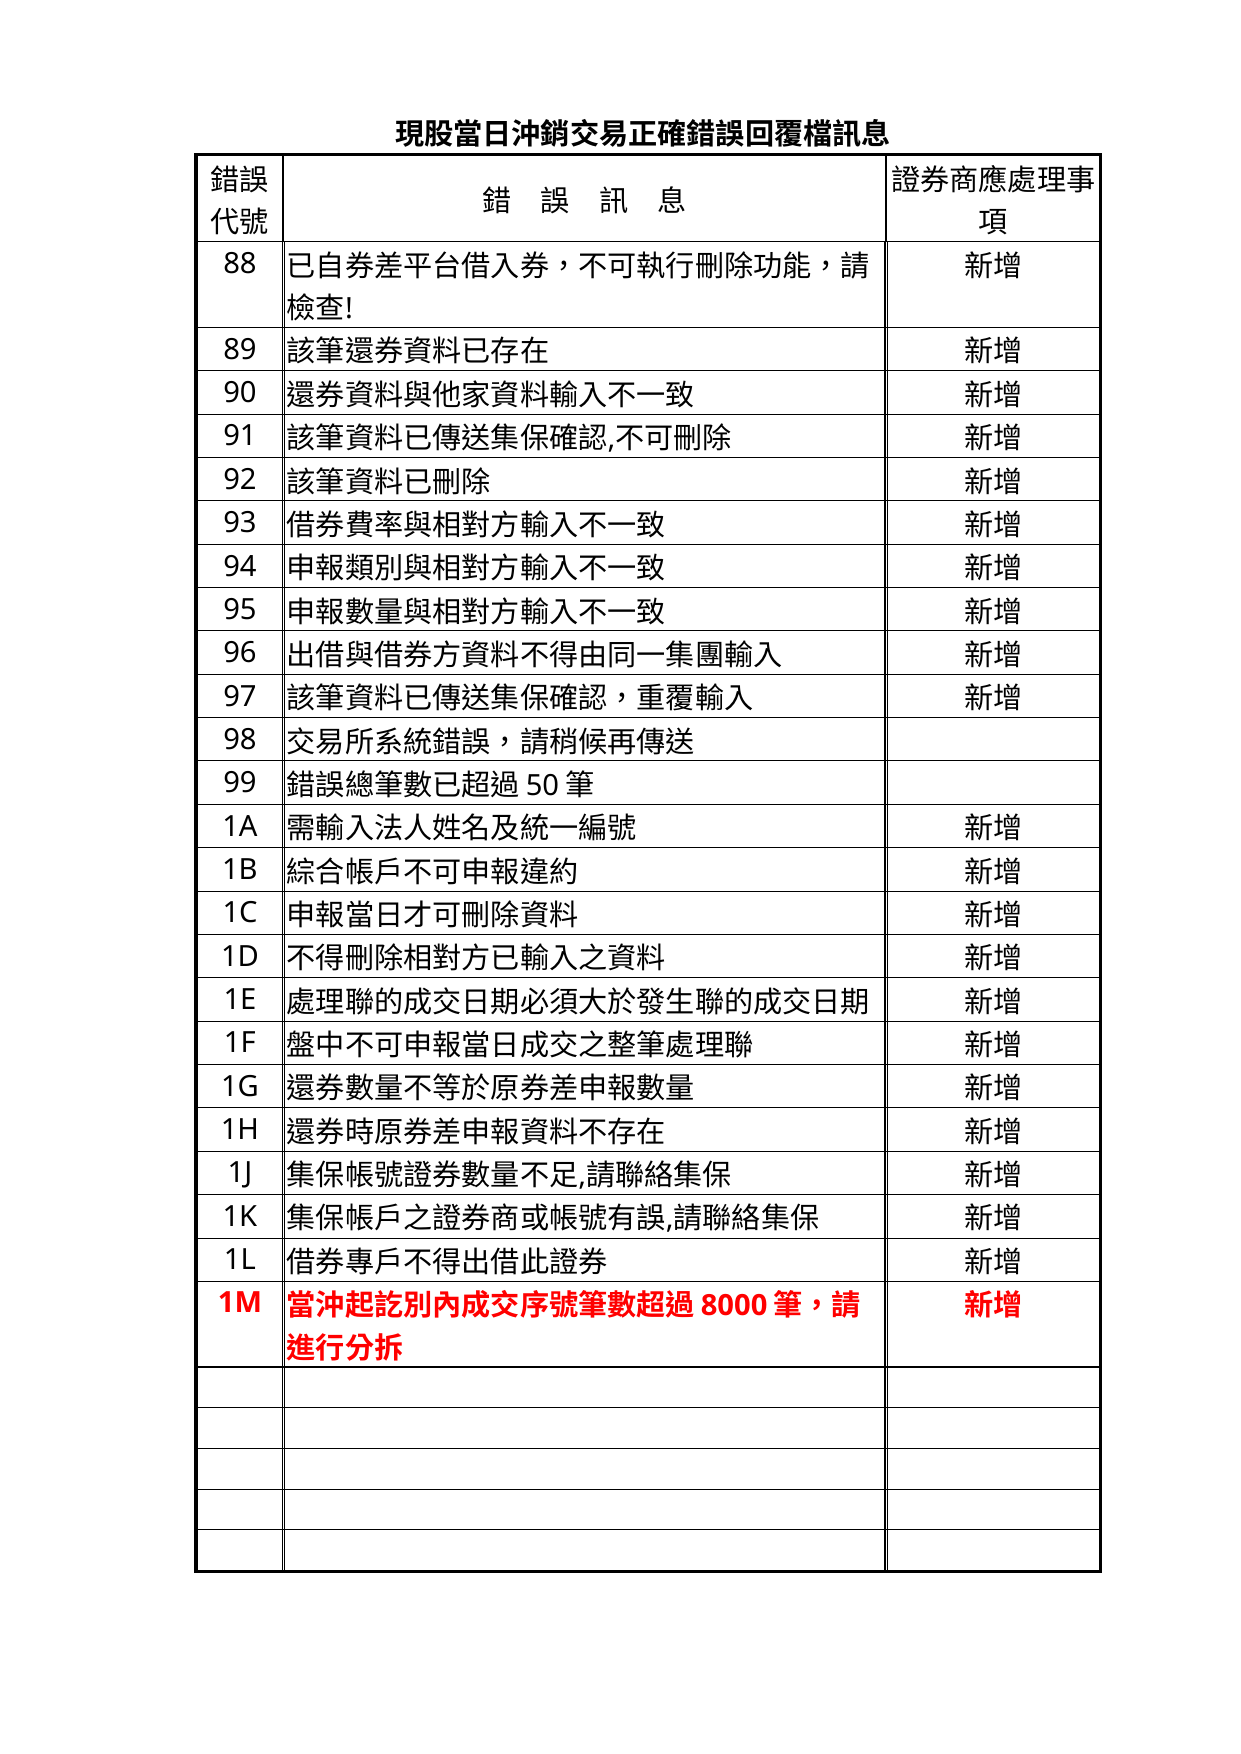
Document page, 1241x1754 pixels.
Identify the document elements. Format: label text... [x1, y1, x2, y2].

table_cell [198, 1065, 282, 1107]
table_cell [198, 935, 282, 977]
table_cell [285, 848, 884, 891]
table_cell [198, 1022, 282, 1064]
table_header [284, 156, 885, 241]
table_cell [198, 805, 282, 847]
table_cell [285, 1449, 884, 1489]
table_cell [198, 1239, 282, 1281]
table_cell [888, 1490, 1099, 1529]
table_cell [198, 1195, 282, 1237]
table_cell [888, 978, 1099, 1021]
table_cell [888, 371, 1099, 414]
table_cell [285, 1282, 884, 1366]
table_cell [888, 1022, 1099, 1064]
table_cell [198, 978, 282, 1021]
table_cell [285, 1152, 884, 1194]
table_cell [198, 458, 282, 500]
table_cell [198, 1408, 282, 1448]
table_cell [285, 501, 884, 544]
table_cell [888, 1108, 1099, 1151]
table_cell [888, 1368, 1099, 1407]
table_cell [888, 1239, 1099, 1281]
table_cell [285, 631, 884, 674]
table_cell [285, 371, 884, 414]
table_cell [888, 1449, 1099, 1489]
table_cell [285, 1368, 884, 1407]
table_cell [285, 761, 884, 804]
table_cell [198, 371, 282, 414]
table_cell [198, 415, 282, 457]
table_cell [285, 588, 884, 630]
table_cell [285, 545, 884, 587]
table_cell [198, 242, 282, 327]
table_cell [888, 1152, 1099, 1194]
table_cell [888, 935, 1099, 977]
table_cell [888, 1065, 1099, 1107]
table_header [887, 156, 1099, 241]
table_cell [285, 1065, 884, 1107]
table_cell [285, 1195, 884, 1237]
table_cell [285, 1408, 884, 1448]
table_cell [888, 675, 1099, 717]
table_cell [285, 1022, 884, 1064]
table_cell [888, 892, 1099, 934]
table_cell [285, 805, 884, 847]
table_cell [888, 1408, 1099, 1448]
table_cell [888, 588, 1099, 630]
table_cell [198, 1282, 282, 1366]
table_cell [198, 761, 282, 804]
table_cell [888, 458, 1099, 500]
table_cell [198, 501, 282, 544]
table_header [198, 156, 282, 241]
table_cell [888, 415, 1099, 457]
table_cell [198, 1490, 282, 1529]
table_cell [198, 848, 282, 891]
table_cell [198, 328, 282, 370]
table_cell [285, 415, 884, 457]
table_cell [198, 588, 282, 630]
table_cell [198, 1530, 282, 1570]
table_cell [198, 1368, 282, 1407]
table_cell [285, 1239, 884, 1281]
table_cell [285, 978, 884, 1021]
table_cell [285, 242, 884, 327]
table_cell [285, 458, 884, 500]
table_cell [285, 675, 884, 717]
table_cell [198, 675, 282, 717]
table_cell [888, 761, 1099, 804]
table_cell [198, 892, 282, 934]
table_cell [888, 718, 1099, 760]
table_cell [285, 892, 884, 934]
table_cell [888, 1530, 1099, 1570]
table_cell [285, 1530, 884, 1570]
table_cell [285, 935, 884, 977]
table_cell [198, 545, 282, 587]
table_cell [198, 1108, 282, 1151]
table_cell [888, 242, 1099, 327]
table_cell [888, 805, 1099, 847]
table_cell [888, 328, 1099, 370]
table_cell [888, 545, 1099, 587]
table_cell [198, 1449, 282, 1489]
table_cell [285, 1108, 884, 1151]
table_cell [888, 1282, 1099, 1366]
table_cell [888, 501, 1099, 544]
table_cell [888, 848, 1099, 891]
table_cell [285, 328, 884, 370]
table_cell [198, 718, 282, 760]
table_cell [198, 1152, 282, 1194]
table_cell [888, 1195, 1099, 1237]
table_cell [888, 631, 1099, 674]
text 現股當日沖銷交易正確錯誤回覆檔訊息 [148, 105, 1137, 153]
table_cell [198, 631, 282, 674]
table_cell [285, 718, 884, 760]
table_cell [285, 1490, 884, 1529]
